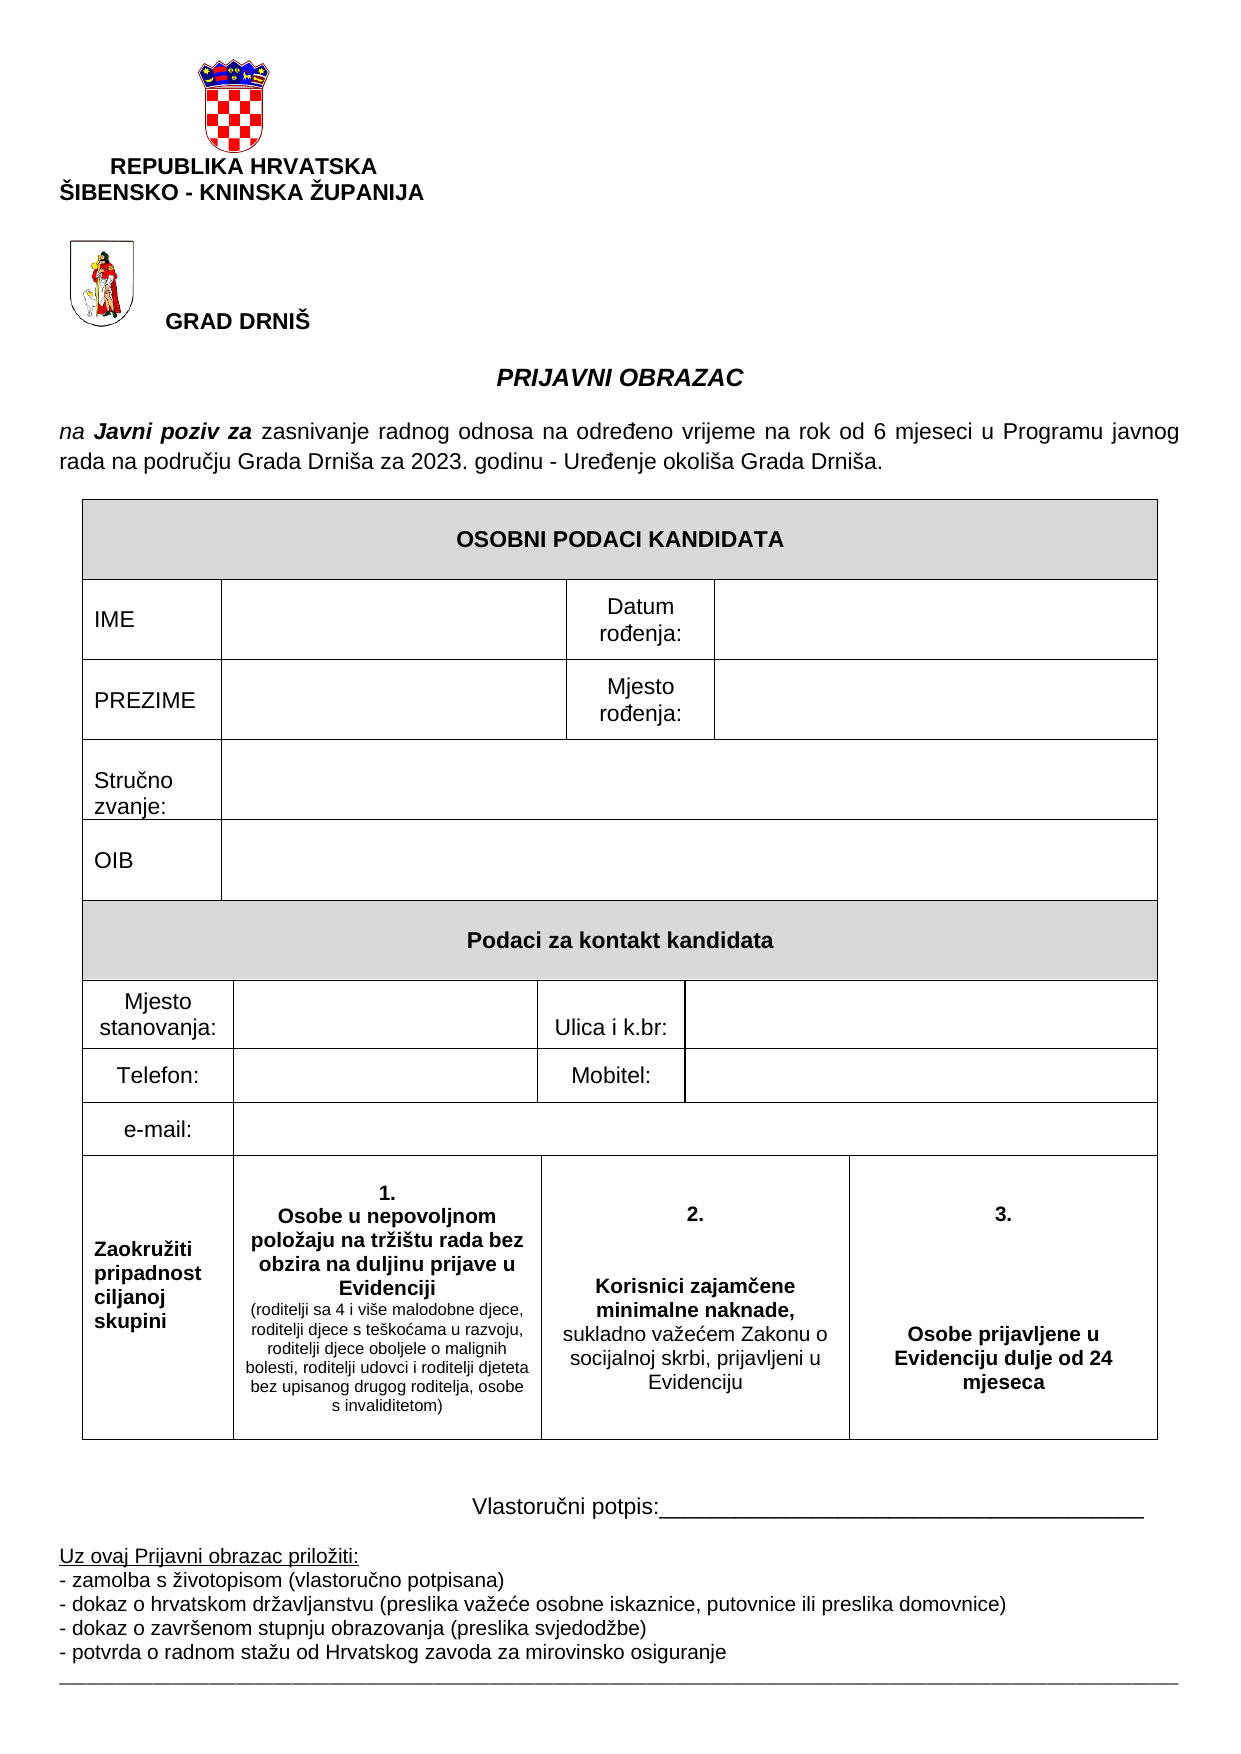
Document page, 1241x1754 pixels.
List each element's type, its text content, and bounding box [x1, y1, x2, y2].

table_cell Mobitel: [538, 1049, 684, 1102]
text PRIJAVNI OBRAZAC [59, 363, 1181, 391]
table_cell Zaokružiti pripadnost ciljanoj skupini [83, 1156, 233, 1439]
table_cell Datum rođenja: [567, 580, 714, 659]
text Uz ovaj Prijavni obrazac priložiti: [59, 1544, 1181, 1568]
table_cell PREZIME [83, 660, 221, 739]
table_cell 1. Osobe u nepovoljnom položaju na tržištu rada bez obzira na duljinu prijave u Evidenciji (roditelji sa 4 i više malodobne djece, roditelji djece s teškoćama u razvoju, roditelji djece oboljele o malignih bolesti, roditelji udovci i roditelji djeteta bez upisanog drugog roditelja, osobe s invaliditetom) [234, 1156, 541, 1439]
text ŠIBENSKO - KNINSKA ŽUPANIJA [59, 179, 1181, 206]
table_cell [234, 1103, 1157, 1155]
text GRAD DRNIŠ [59, 308, 1181, 334]
table_cell Telefon: [83, 1049, 233, 1102]
table_cell [234, 1049, 537, 1102]
picture [67, 234, 134, 328]
table_cell Stručno zvanje: [83, 740, 221, 819]
text - dokaz o hrvatskom državljanstvu (preslika važeće osobne iskaznice, putovnice ili preslika domovnice) [59, 1592, 1181, 1616]
text - dokaz o završenom stupnju obrazovanja (preslika svjedodžbe) [59, 1616, 1181, 1640]
table_cell 2. Korisnici zajamčene minimalne naknade, sukladno važećem Zakonu o socijalnoj skrbi, prijavljeni u Evidenciju [542, 1156, 849, 1439]
table_cell OIB [83, 820, 221, 899]
table_cell Podaci za kontakt kandidata [83, 901, 1157, 979]
table_cell [715, 580, 1157, 659]
text REPUBLIKA HRVATSKA [59, 153, 1181, 179]
table_cell [222, 740, 1157, 819]
text Vlastoručni potpis:______________________________________ [354, 1493, 1181, 1519]
text ________________________________________________________________________________________________________________________ [59, 1664, 1181, 1687]
text na Javni poziv za zasnivanje radnog odnosa na određeno vrijeme na rok od 6 mjeseci u Programu javnog rada na području Grada Drniša za 2023. godinu - Uređenje okoliša Grada Drniša. [59, 418, 1181, 474]
table_cell 3. Osobe prijavljene u Evidenciju dulje od 24 mjeseca [850, 1156, 1157, 1439]
table_cell Mjesto rođenja: [567, 660, 714, 739]
table_cell [686, 981, 1157, 1048]
table_cell IME [83, 580, 221, 659]
table_cell [234, 981, 537, 1048]
text - zamolba s životopisom (vlastoručno potpisana) [59, 1568, 1181, 1592]
table_cell [222, 820, 1157, 899]
table_cell [686, 1049, 1157, 1102]
table_cell [715, 660, 1157, 739]
table_cell [222, 580, 566, 659]
text - potvrda o radnom stažu od Hrvatskog zavoda za mirovinsko osiguranje [59, 1640, 1181, 1664]
table_cell Mjesto stanovanja: [83, 981, 233, 1048]
table_header OSOBNI PODACI KANDIDATA [83, 500, 1157, 579]
table_cell [222, 660, 566, 739]
table_cell e-mail: [83, 1103, 233, 1155]
table_cell Ulica i k.br: [538, 981, 684, 1048]
